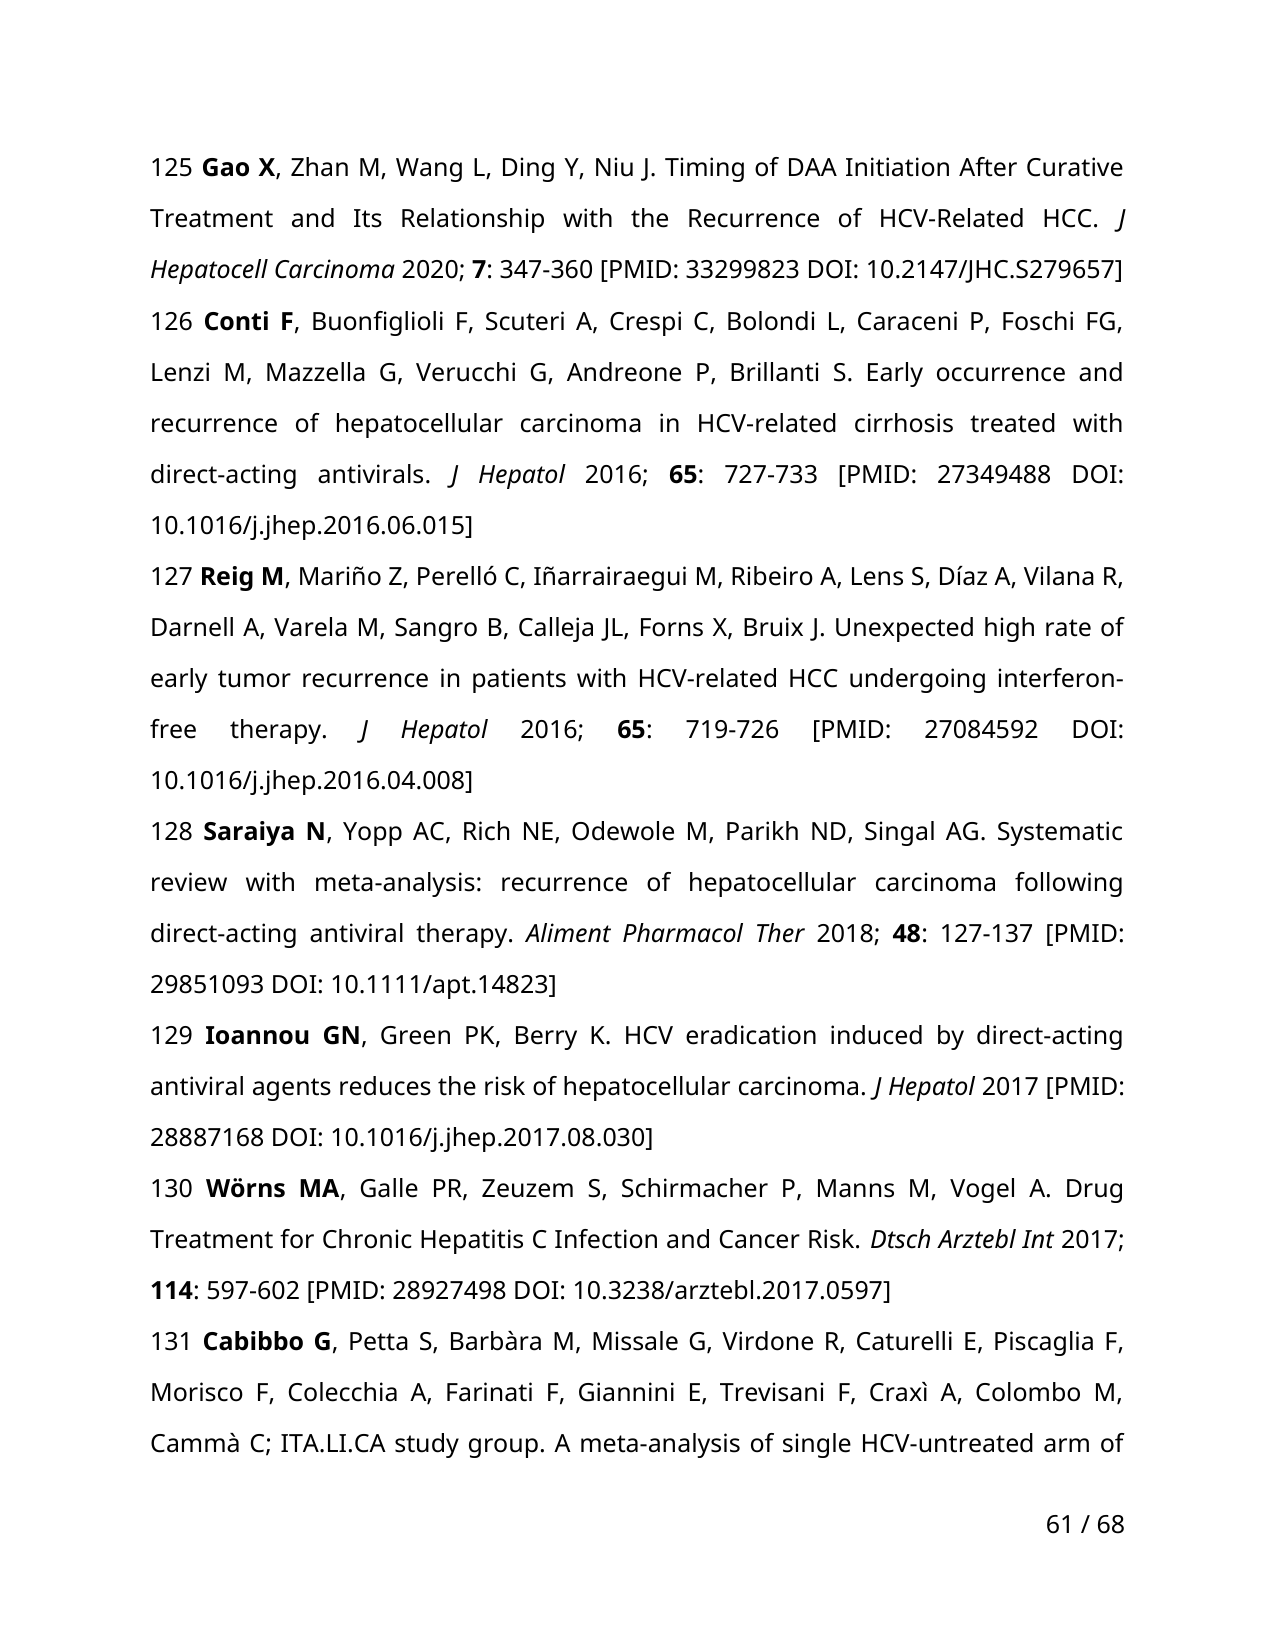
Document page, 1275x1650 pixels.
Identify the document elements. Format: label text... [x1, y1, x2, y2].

text 126 Conti F, Buonfiglioli F, Scuteri A, Crespi C, Bolondi L, Caraceni P, Foschi FG, Lenzi M, Mazzella G, Verucchi G, Andreone P, Brillanti S. Early occurrence and recurrence of hepatocellular carcinoma in HCV-related cirrhosis treated with direct-acting antivirals. J Hepatol 2016; 65: 727-733 [PMID: 27349488 DOI: 10.1016/j.jhep.2016.06.015] [150, 303, 1125, 541]
text 125 Gao X, Zhan M, Wang L, Ding Y, Niu J. Timing of DAA Initiation After Curative Treatment and Its Relationship with the Recurrence of HCV-Related HCC. J Hepatocell Carcinoma 2020; 7: 347-360 [PMID: 33299823 DOI: 10.2147/JHC.S279657] [150, 150, 1125, 286]
text 128 Saraiya N, Yopp AC, Rich NE, Odewole M, Parikh ND, Singal AG. Systematic review with meta-analysis: recurrence of hepatocellular carcinoma following direct-acting antiviral therapy. Aliment Pharmacol Ther 2018; 48: 127-137 [PMID: 29851093 DOI: 10.1111/apt.14823] [150, 813, 1125, 1001]
text 129 Ioannou GN, Green PK, Berry K. HCV eradication induced by direct-acting antiviral agents reduces the risk of hepatocellular carcinoma. J Hepatol 2017 [PMID: 28887168 DOI: 10.1016/j.jhep.2017.08.030] [150, 1018, 1125, 1154]
text 127 Reig M, Mariño Z, Perelló C, Iñarrairaegui M, Ribeiro A, Lens S, Díaz A, Vilana R, Darnell A, Varela M, Sangro B, Calleja JL, Forns X, Bruix J. Unexpected high rate of early tumor recurrence in patients with HCV-related HCC undergoing interferon-free therapy. J Hepatol 2016; 65: 719-726 [PMID: 27084592 DOI: 10.1016/j.jhep.2016.04.008] [150, 558, 1125, 797]
text 130 Wörns MA, Galle PR, Zeuzem S, Schirmacher P, Manns M, Vogel A. Drug Treatment for Chronic Hepatitis C Infection and Cancer Risk. Dtsch Arztebl Int 2017; 114: 597-602 [PMID: 28927498 DOI: 10.3238/arztebl.2017.0597] [150, 1171, 1125, 1307]
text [150, 1324, 1125, 1460]
